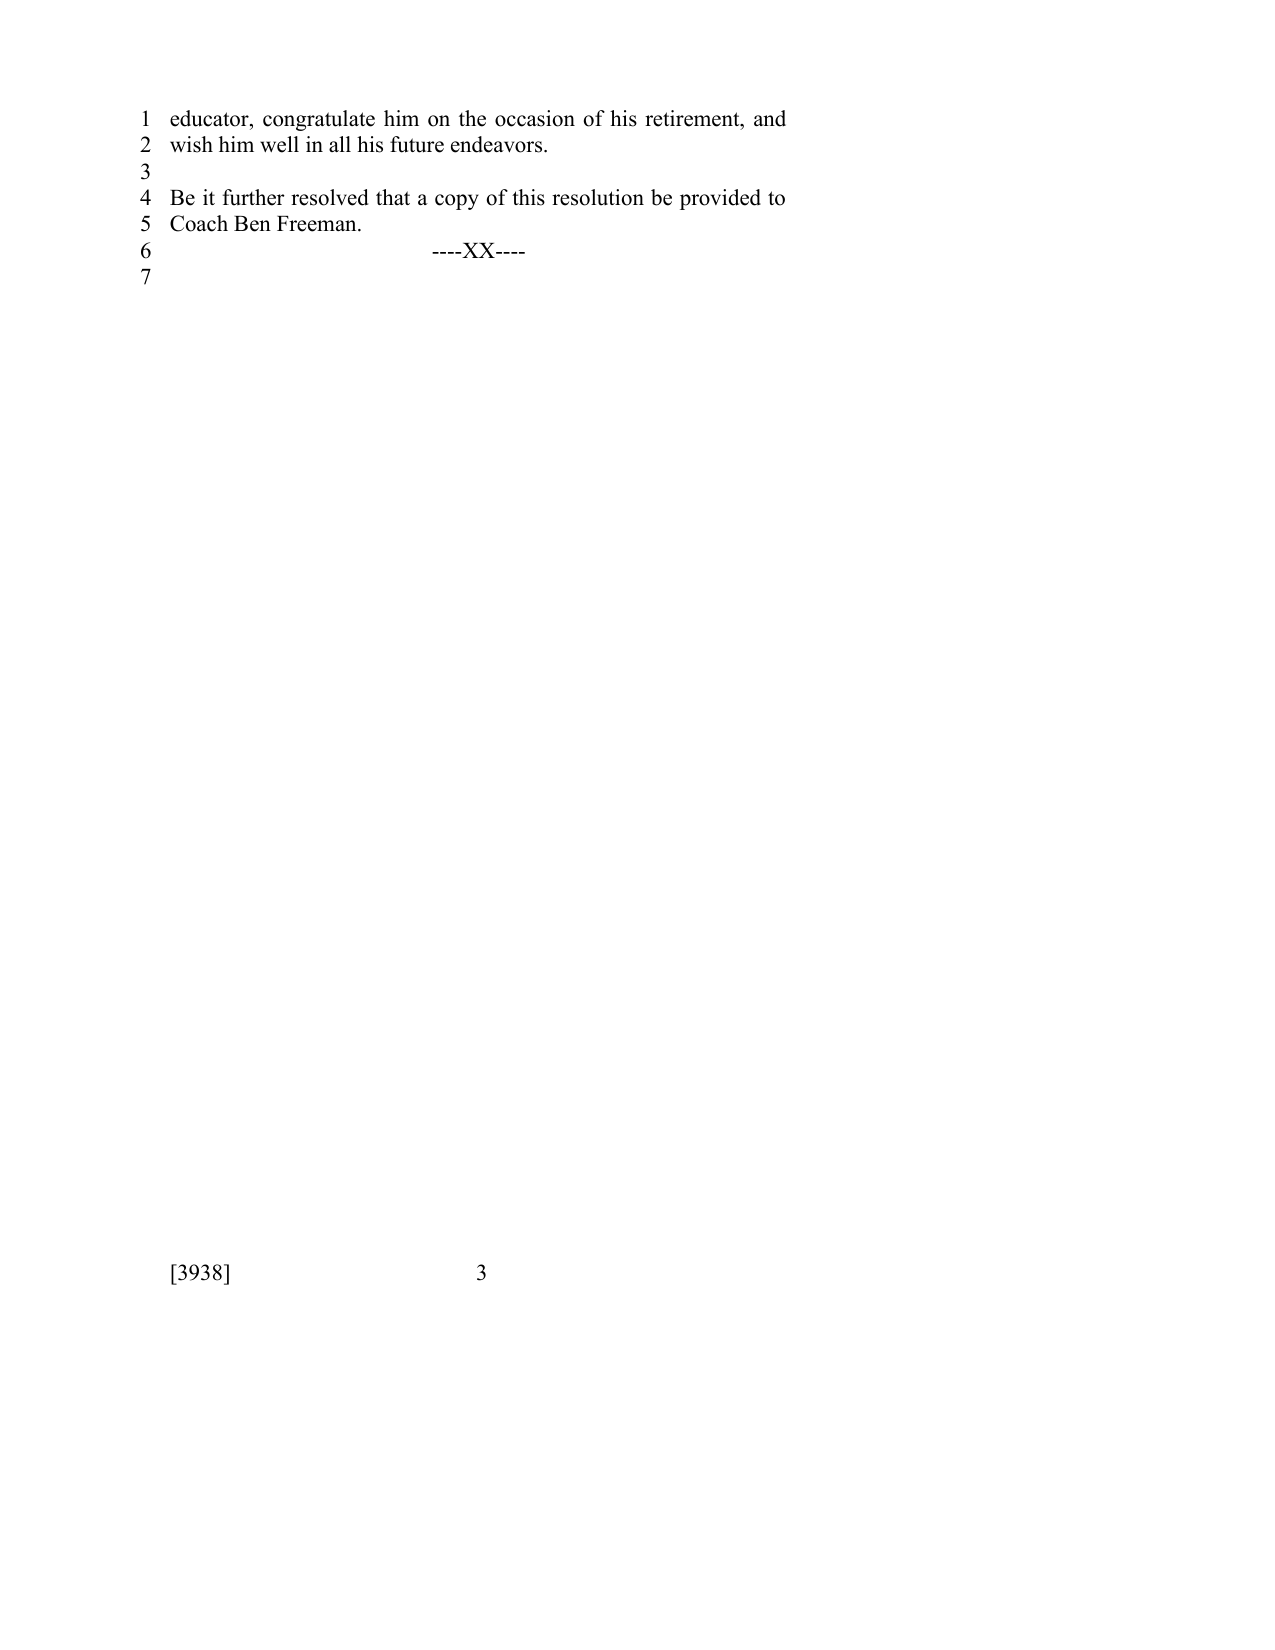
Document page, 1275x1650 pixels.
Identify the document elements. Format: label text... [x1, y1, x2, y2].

text ----XX---- [169, 237, 787, 263]
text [169, 105, 787, 158]
text Be it further resolved that a copy of this resolution be provided to Coach Ben Freeman. [169, 184, 787, 237]
